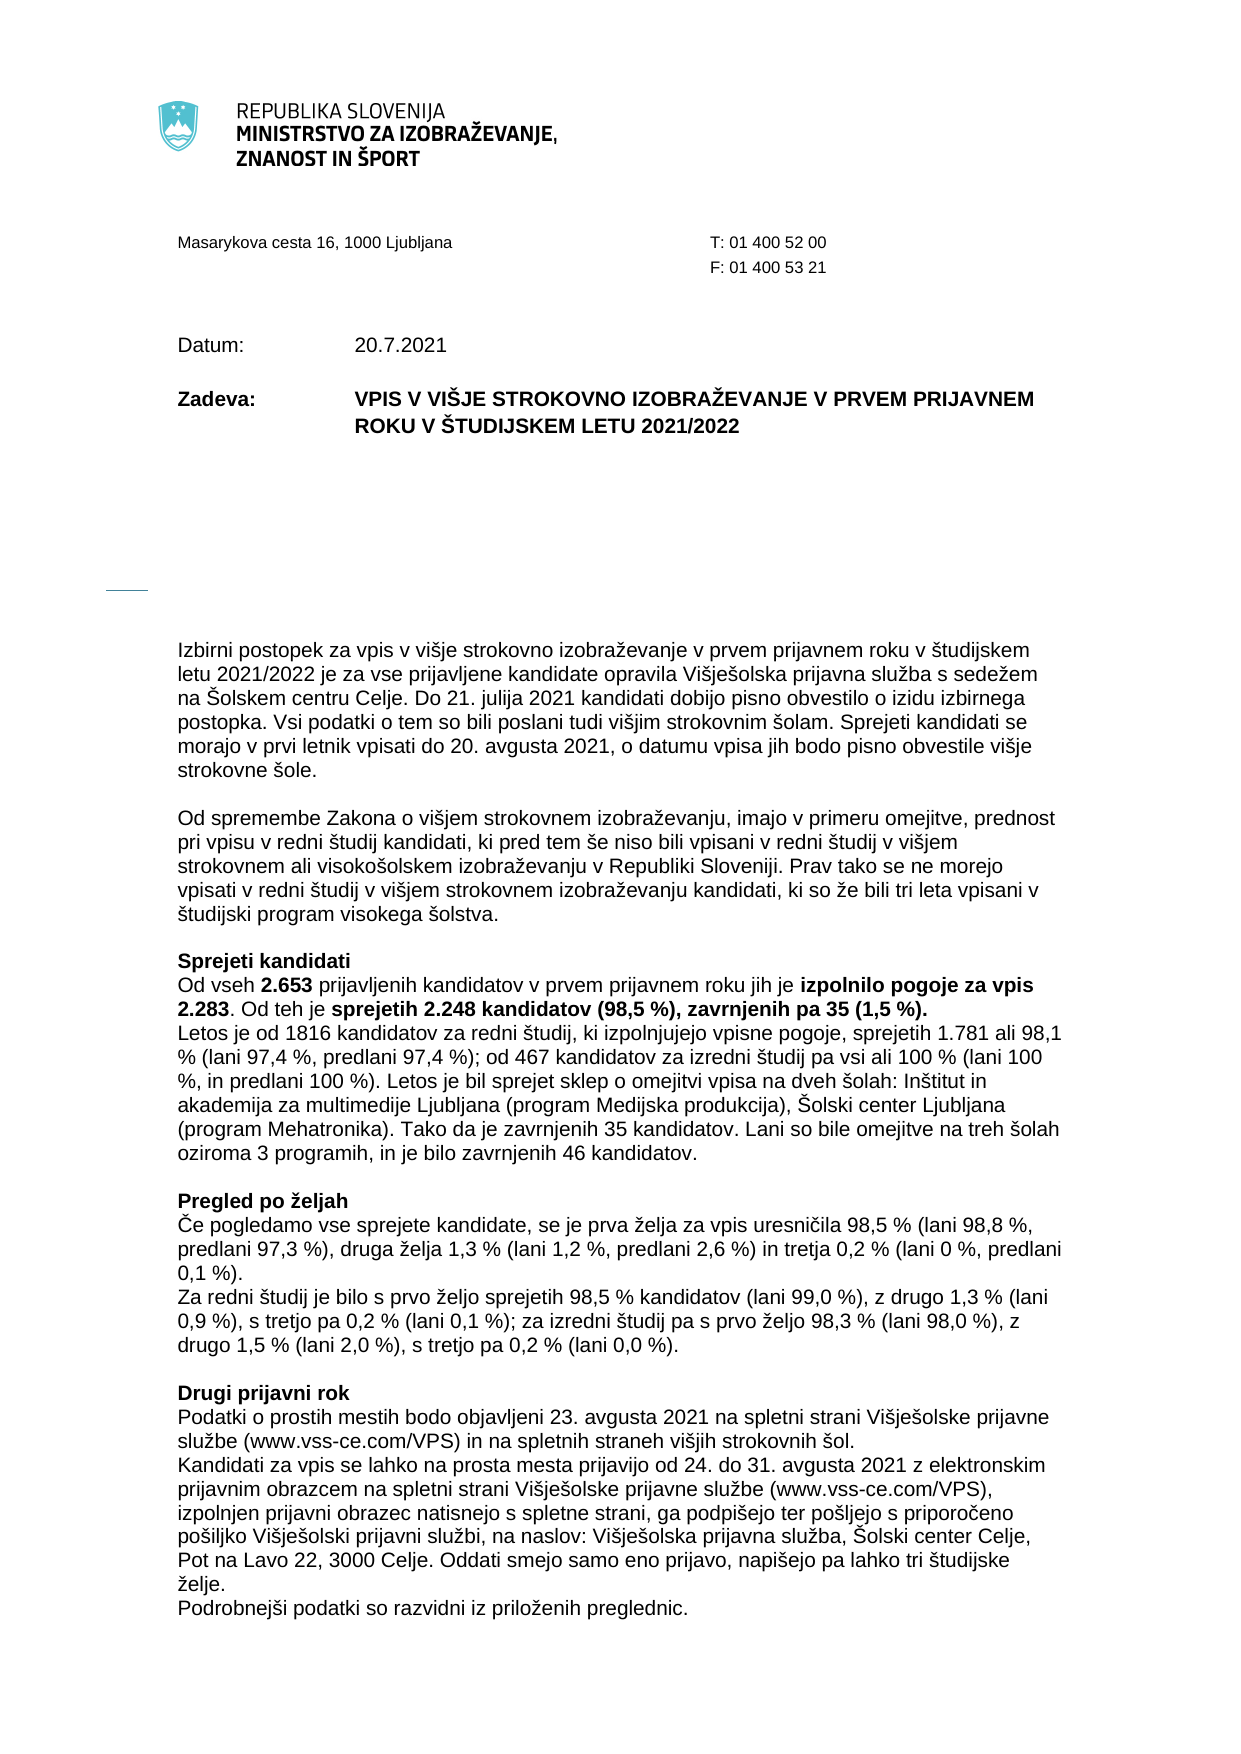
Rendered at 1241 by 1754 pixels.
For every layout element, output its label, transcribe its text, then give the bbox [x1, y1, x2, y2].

text Od spremembe Zakona o višjem strokovnem izobraževanju, imajo v primeru omejitve, prednost pri vpisu v redni študij kandidati, ki pred tem še niso bili vpisani v redni študij v višjem strokovnem ali visokošolskem izobraževanju v Republiki Sloveniji. Prav tako se ne morejo vpisati v redni študij v višjem strokovnem izobraževanju kandidati, ki so že bili tri leta vpisani v študijski program visokega šolstva. [177, 806, 1063, 925]
picture [158, 101, 557, 166]
text Podrobnejši podatki so razvidni iz priloženih preglednic. [177, 1596, 1063, 1620]
text Izbirni postopek za vpis v višje strokovno izobraževanje v prvem prijavnem roku v študijskem letu 2021/2022 je za vse prijavljene kandidate opravila Višješolska prijavna služba s sedežem na Šolskem centru Celje. Do 21. julija 2021 kandidati dobijo pisno obvestilo o izidu izbirnega postopka. Vsi podatki o tem so bili poslani tudi višjim strokovnim šolam. Sprejeti kandidati se morajo v prvi letnik vpisati do 20. avgusta 2021, o datumu vpisa jih bodo pisno obvestile višje strokovne šole. [177, 638, 1063, 782]
text Podatki o prostih mestih bodo objavljeni 23. avgusta 2021 na spletni strani Višješolske prijavne službe (www.vss-ce.com/VPS) in na spletnih straneh višjih strokovnih šol. [177, 1404, 1063, 1452]
text Pregled po željah [177, 1189, 1063, 1213]
text Zadeva: VPIS V VIŠJE STROKOVNO IZOBRAŽEVANJE V PRVEM PRIJAVNEM ROKU V ŠTUDIJSKEM LETU 2021/2022 [177, 384, 1063, 438]
text Od vseh 2.653 prijavljenih kandidatov v prvem prijavnem roku jih je izpolnilo pogoje za vpis 2.283. Od teh je sprejetih 2.248 kandidatov (98,5 %), zavrnjenih pa 35 (1,5 %). [177, 973, 1063, 1021]
text Kandidati za vpis se lahko na prosta mesta prijavijo od 24. do 31. avgusta 2021 z elektronskim prijavnim obrazcem na spletni strani Višješolske prijavne službe (www.vss-ce.com/VPS), izpolnjen prijavni obrazec natisnejo s spletne strani, ga podpišejo ter pošljejo s priporočeno pošiljko Višješolski prijavni službi, na naslov: Višješolska prijavna služba, Šolski center Celje, Pot na Lavo 22, 3000 Celje. Oddati smejo samo eno prijavo, napišejo pa lahko tri študijske želje. [177, 1452, 1063, 1596]
text Če pogledamo vse sprejete kandidate, se je prva želja za vpis uresničila 98,5 % (lani 98,8 %, predlani 97,3 %), druga želja 1,3 % (lani 1,2 %, predlani 2,6 %) in tretja 0,2 % (lani 0 %, predlani 0,1 %). [177, 1213, 1063, 1285]
text Drugi prijavni rok [177, 1381, 1063, 1404]
text Za redni študij je bilo s prvo željo sprejetih 98,5 % kandidatov (lani 99,0 %), z drugo 1,3 % (lani 0,9 %), s tretjo pa 0,2 % (lani 0,1 %); za izredni študij pa s prvo željo 98,3 % (lani 98,0 %), z drugo 1,5 % (lani 2,0 %), s tretjo pa 0,2 % (lani 0,0 %). [177, 1285, 1063, 1357]
text Datum: 20.7.2021 [177, 330, 1063, 357]
text Letos je od 1816 kandidatov za redni študij, ki izpolnjujejo vpisne pogoje, sprejetih 1.781 ali 98,1 % (lani 97,4 %, predlani 97,4 %); od 467 kandidatov za izredni študij pa vsi ali 100 % (lani 100 %, in predlani 100 %). Letos je bil sprejet sklep o omejitvi vpisa na dveh šolah: Inštitut in akademija za multimedije Ljubljana (program Medijska produkcija), Šolski center Ljubljana (program Mehatronika). Tako da je zavrnjenih 35 kandidatov. Lani so bile omejitve na treh šolah oziroma 3 programih, in je bilo zavrnjenih 46 kandidatov. [177, 1021, 1063, 1165]
text Sprejeti kandidati [177, 949, 1063, 973]
